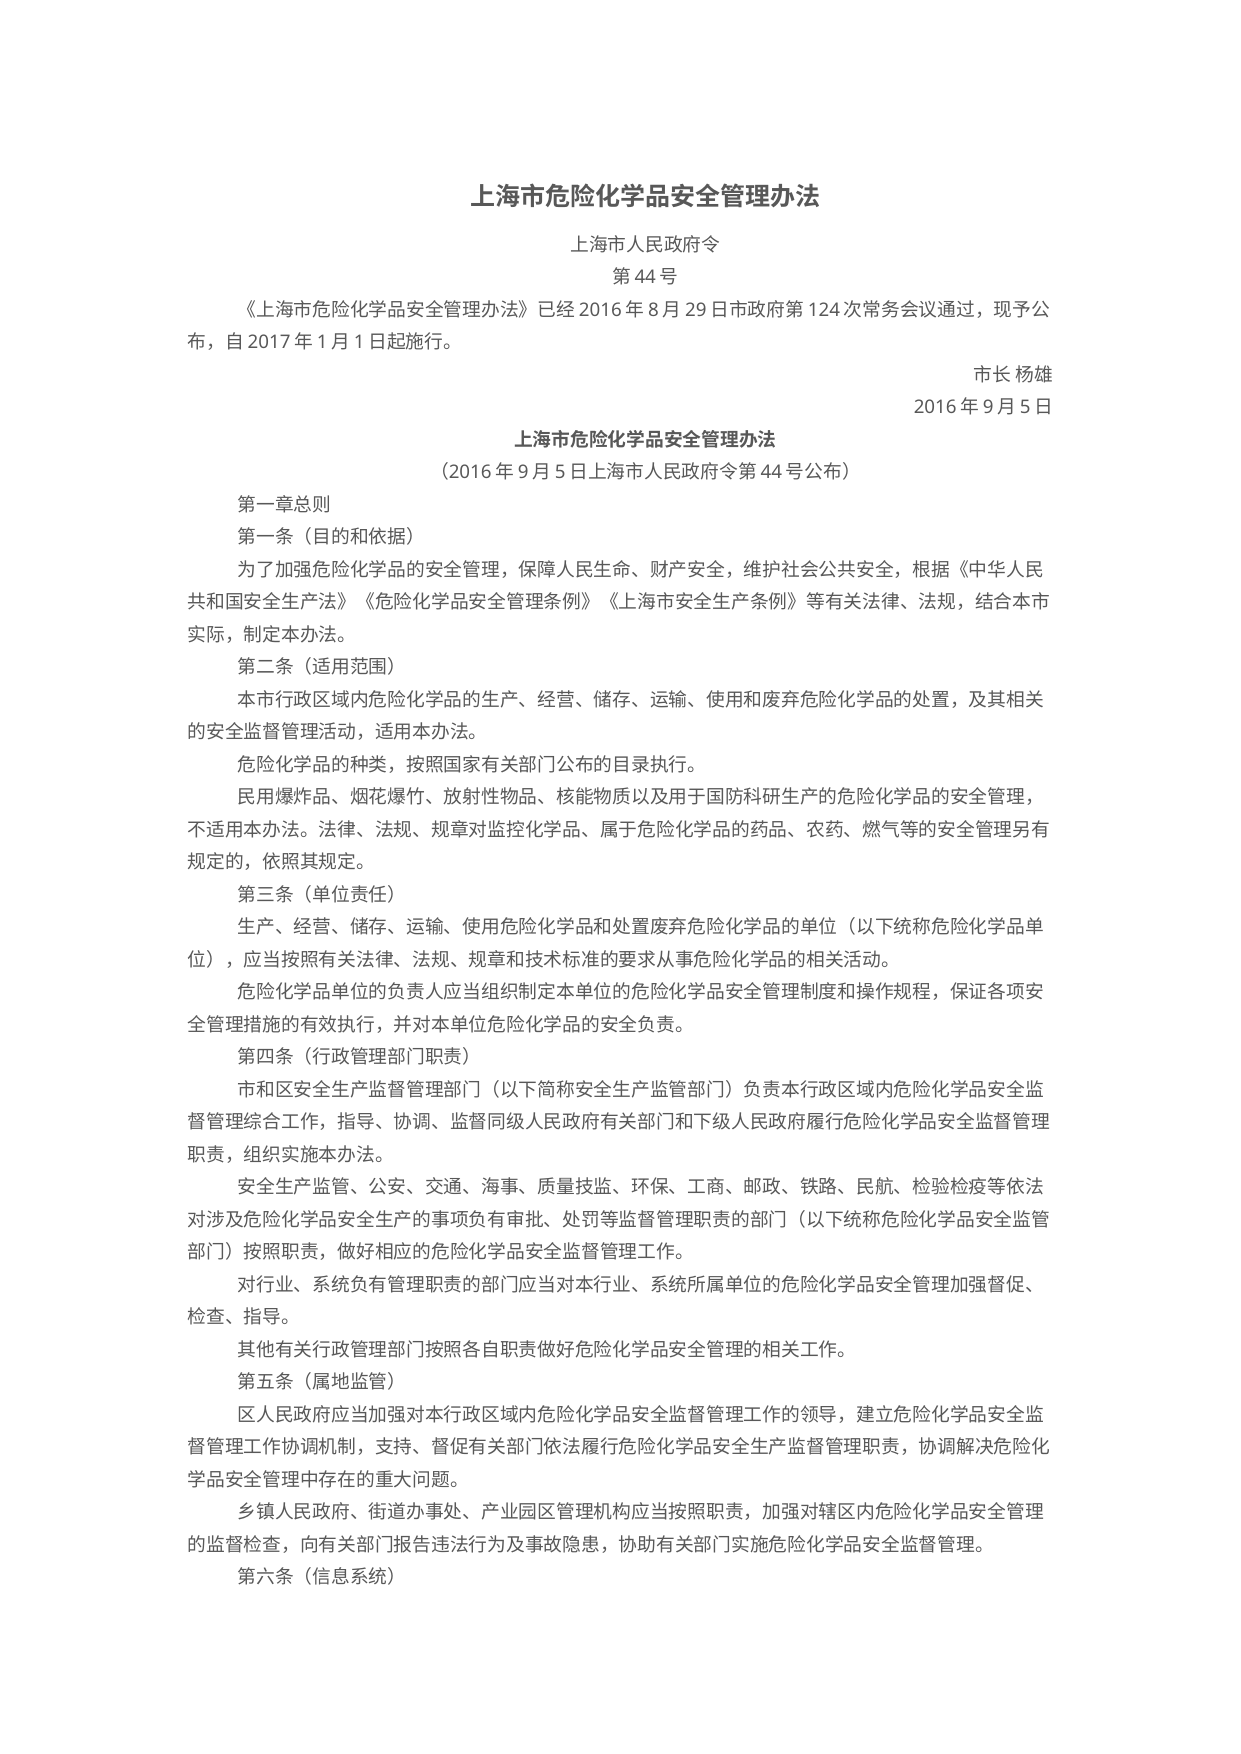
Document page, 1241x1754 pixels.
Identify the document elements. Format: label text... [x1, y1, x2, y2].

text 市长 杨雄 [187, 357, 1053, 389]
text 第五条（属地监管） [187, 1364, 1053, 1397]
text 第一章总则 [187, 487, 1053, 519]
text （2016年9月5日上海市人民政府令第44号公布） [187, 454, 1053, 487]
text 第四条（行政管理部门职责） [187, 1039, 1053, 1072]
text 安全生产监管、公安、交通、海事、质量技监、环保、工商、邮政、铁路、民航、检验检疫等依法对涉及危险化学品安全生产的事项负有审批、处罚等监督管理职责的部门（以下统称危险化学品安全监管部门）按照职责，做好相应的危险化学品安全监督管理工作。 [187, 1169, 1053, 1267]
text 第六条（信息系统） [187, 1559, 1053, 1592]
text 市和区安全生产监督管理部门（以下简称安全生产监管部门）负责本行政区域内危险化学品安全监督管理综合工作，指导、协调、监督同级人民政府有关部门和下级人民政府履行危险化学品安全监督管理职责，组织实施本办法。 [187, 1072, 1053, 1169]
text 区人民政府应当加强对本行政区域内危险化学品安全监督管理工作的领导，建立危险化学品安全监督管理工作协调机制，支持、督促有关部门依法履行危险化学品安全生产监督管理职责，协调解决危险化学品安全管理中存在的重大问题。 [187, 1397, 1053, 1494]
text 生产、经营、储存、运输、使用危险化学品和处置废弃危险化学品的单位（以下统称危险化学品单位），应当按照有关法律、法规、规章和技术标准的要求从事危险化学品的相关活动。 [187, 909, 1053, 974]
text 本市行政区域内危险化学品的生产、经营、储存、运输、使用和废弃危险化学品的处置，及其相关的安全监督管理活动，适用本办法。 [187, 682, 1053, 747]
text 危险化学品的种类，按照国家有关部门公布的目录执行。 [187, 747, 1053, 779]
text 上海市危险化学品安全管理办法 [187, 162, 1053, 227]
text 民用爆炸品、烟花爆竹、放射性物品、核能物质以及用于国防科研生产的危险化学品的安全管理，不适用本办法。法律、法规、规章对监控化学品、属于危险化学品的药品、农药、燃气等的安全管理另有规定的，依照其规定。 [187, 779, 1053, 877]
text 第44号 [187, 259, 1053, 292]
text 第二条（适用范围） [187, 649, 1053, 682]
text 为了加强危险化学品的安全管理，保障人民生命、财产安全，维护社会公共安全，根据《中华人民共和国安全生产法》《危险化学品安全管理条例》《上海市安全生产条例》等有关法律、法规，结合本市实际，制定本办法。 [187, 552, 1053, 649]
text 乡镇人民政府、街道办事处、产业园区管理机构应当按照职责，加强对辖区内危险化学品安全管理的监督检查，向有关部门报告违法行为及事故隐患，协助有关部门实施危险化学品安全监督管理。 [187, 1494, 1053, 1559]
text 第三条（单位责任） [187, 877, 1053, 909]
text 2016年9月5日 [187, 389, 1053, 422]
text 危险化学品单位的负责人应当组织制定本单位的危险化学品安全管理制度和操作规程，保证各项安全管理措施的有效执行，并对本单位危险化学品的安全负责。 [187, 974, 1053, 1039]
text 《上海市危险化学品安全管理办法》已经2016年8月29日市政府第124次常务会议通过，现予公布，自2017年1月1日起施行。 [187, 292, 1053, 357]
text 上海市危险化学品安全管理办法 [187, 422, 1053, 454]
text 对行业、系统负有管理职责的部门应当对本行业、系统所属单位的危险化学品安全管理加强督促、检查、指导。 [187, 1267, 1053, 1332]
text 第一条（目的和依据） [187, 519, 1053, 552]
text 上海市人民政府令 [187, 227, 1053, 259]
text 其他有关行政管理部门按照各自职责做好危险化学品安全管理的相关工作。 [187, 1332, 1053, 1364]
